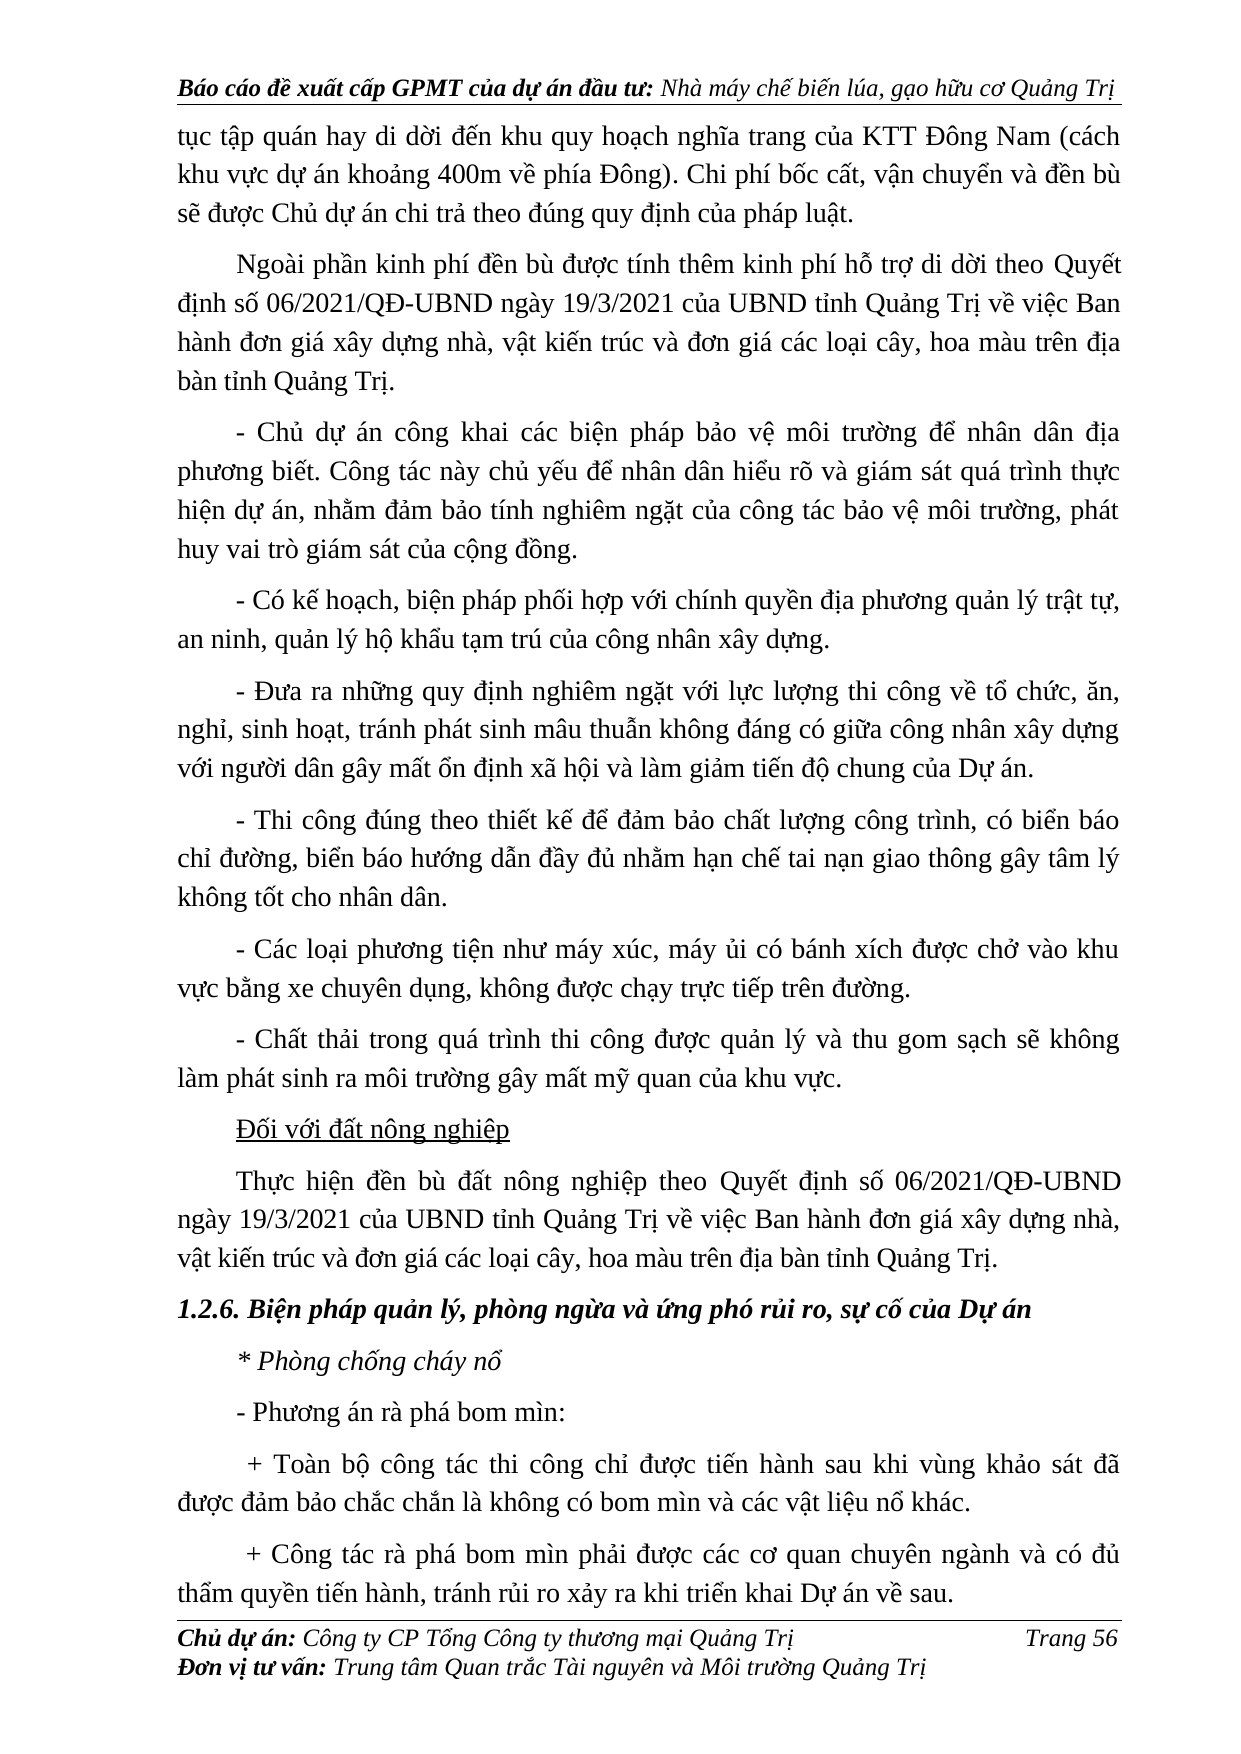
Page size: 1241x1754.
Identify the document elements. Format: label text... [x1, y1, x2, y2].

text - Chất thải trong quá trình thi công được quản lý và thu gom sạch sẽ không làm phát sinh ra môi trường gây mất mỹ quan của khu vực. [177, 1022, 1122, 1093]
text + Công tác rà phá bom mìn phải được các cơ quan chuyên ngành và có đủ thẩm quyền tiến hành, tránh rủi ro xảy ra khi triển khai Dự án về sau. [177, 1537, 1122, 1608]
text Thực hiện đền bù đất nông nghiệp theo Quyết định số 06/2021/QĐ-UBND ngày 19/3/2021 của UBND tỉnh Quảng Trị về việc Ban hành đơn giá xây dựng nhà, vật kiến trúc và đơn giá các loại cây, hoa màu trên địa bàn tỉnh Quảng Trị. [177, 1163, 1122, 1274]
text - Phương án rà phá bom mìn: [177, 1395, 1122, 1428]
text - Các loại phương tiện như máy xúc, máy ủi có bánh xích được chở vào khu vực bằng xe chuyên dụng, không được chạy trực tiếp trên đường. [177, 932, 1122, 1003]
text - Có kế hoạch, biện pháp phối hợp với chính quyền địa phương quản lý trật tự, an ninh, quản lý hộ khẩu tạm trú của công nhân xây dựng. [177, 583, 1122, 655]
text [177, 118, 1122, 229]
text * Phòng chống cháy nổ [177, 1344, 1122, 1376]
text - Thi công đúng theo thiết kế để đảm bảo chất lượng công trình, có biển báo chỉ đường, biển báo hướng dẫn đầy đủ nhằm hạn chế tai nạn giao thông gây tâm lý không tốt cho nhân dân. [177, 803, 1122, 913]
text Ngoài phần kinh phí đền bù được tính thêm kinh phí hỗ trợ di dời theo Quyết định số 06/2021/QĐ-UBND ngày 19/3/2021 của UBND tỉnh Quảng Trị về việc Ban hành đơn giá xây dựng nhà, vật kiến trúc và đơn giá các loại cây, hoa màu trên địa bàn tỉnh Quảng Trị. [177, 248, 1122, 397]
text - Chủ dự án công khai các biện pháp bảo vệ môi trường để nhân dân địa phương biết. Công tác này chủ yếu để nhân dân hiểu rõ và giám sát quá trình thực hiện dự án, nhằm đảm bảo tính nghiêm ngặt của công tác bảo vệ môi trường, phát huy vai trò giám sát của cộng đồng. [177, 416, 1122, 564]
text 1.2.6. Biện pháp quản lý, phòng ngừa và ứng phó rủi ro, sự cố của Dự án [177, 1293, 1122, 1325]
text Đối với đất nông nghiệp [177, 1112, 1122, 1144]
text + Toàn bộ công tác thi công chỉ được tiến hành sau khi vùng khảo sát đã được đảm bảo chắc chắn là không có bom mìn và các vật liệu nổ khác. [177, 1447, 1122, 1518]
text - Đưa ra những quy định nghiêm ngặt với lực lượng thi công về tổ chức, ăn, nghỉ, sinh hoạt, tránh phát sinh mâu thuẫn không đáng có giữa công nhân xây dựng với người dân gây mất ổn định xã hội và làm giảm tiến độ chung của Dự án. [177, 674, 1122, 784]
